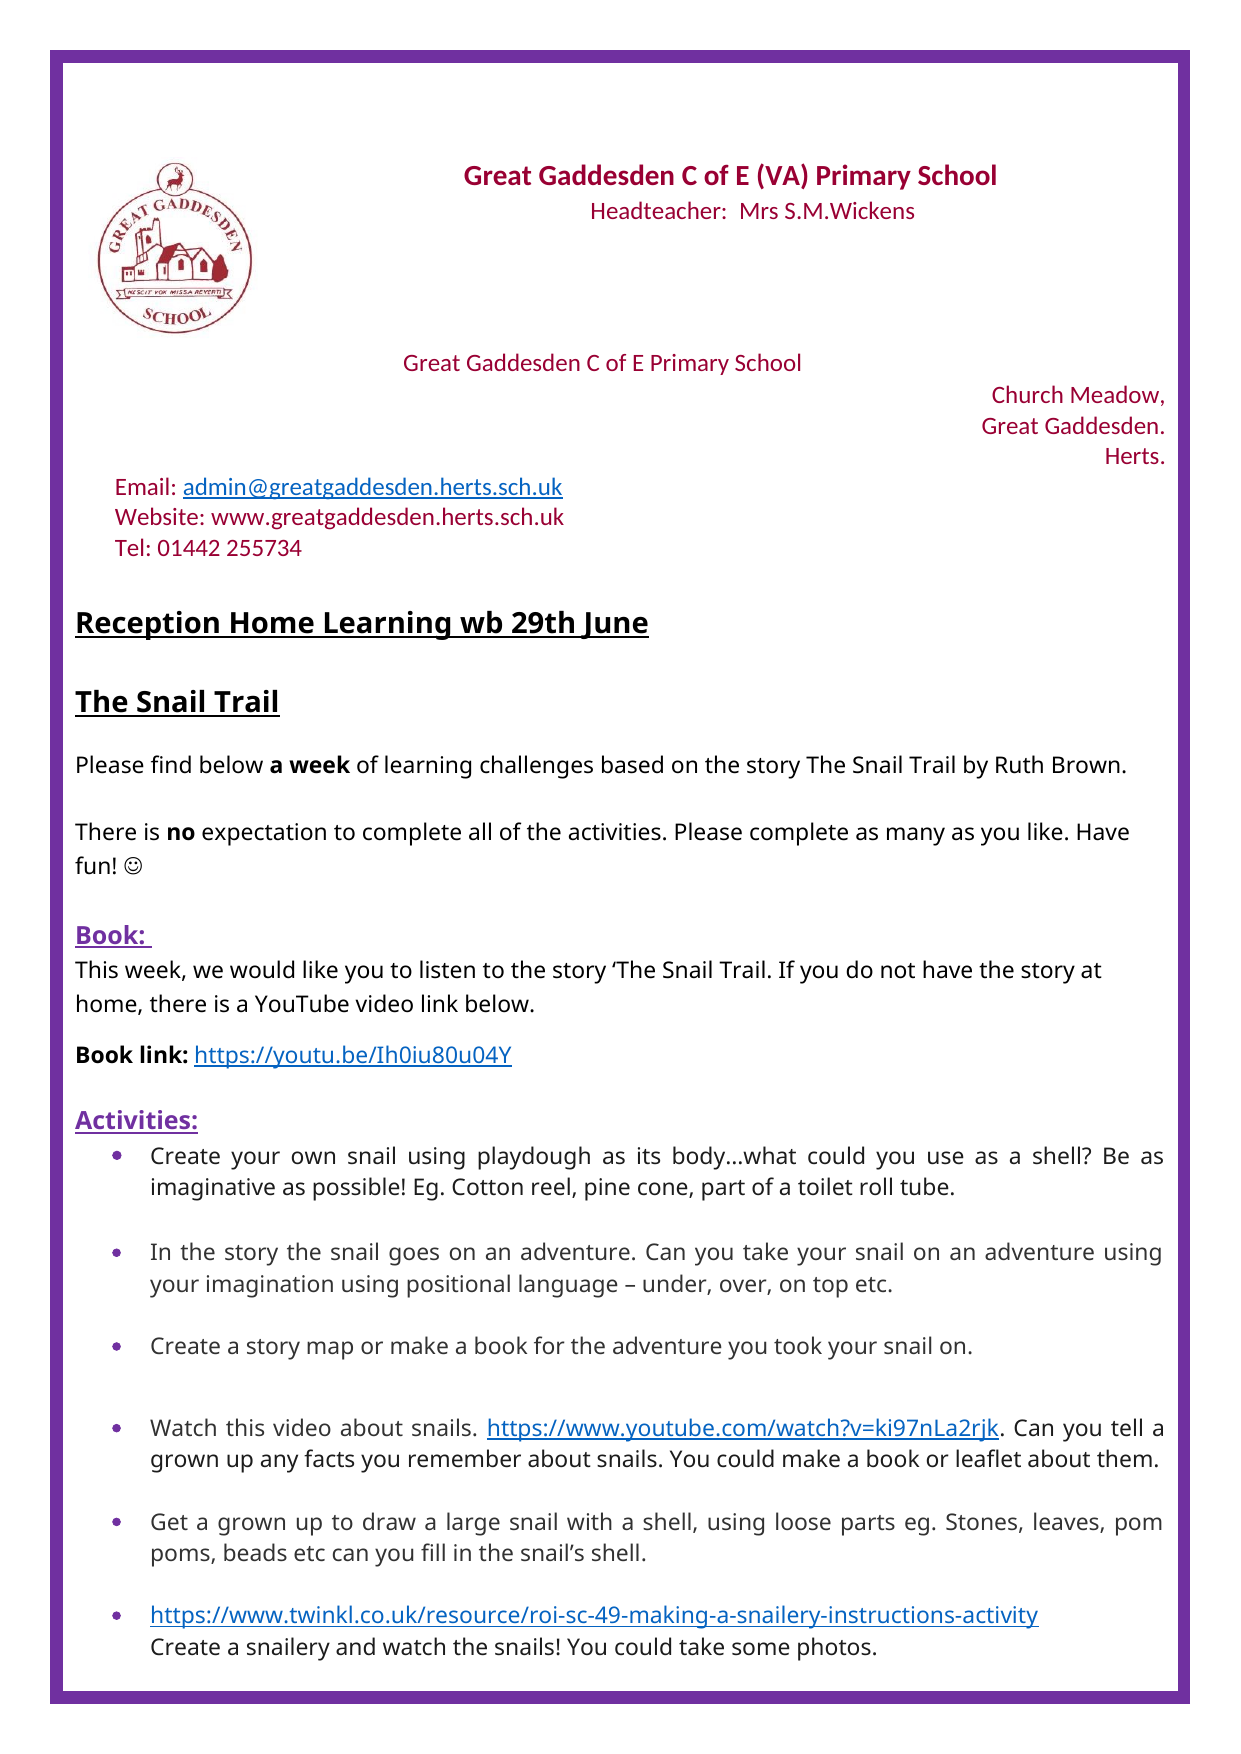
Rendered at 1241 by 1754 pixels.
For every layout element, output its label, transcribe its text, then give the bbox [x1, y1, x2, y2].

text Website: www.greatgaddesden.herts.sch.uk [75, 501, 1166, 532]
text Church Meadow, [75, 379, 1166, 410]
list In the story the snail goes on an adventure. Can you take your snail on an adventure using your imagination using positional language – under, over, on top etc. [112, 1236, 1165, 1299]
text Book: [75, 918, 1165, 952]
list Create a story map or make a book for the adventure you took your snail on. [112, 1330, 1165, 1361]
text Email: admin@greatgaddesden.herts.sch.uk [75, 471, 1166, 501]
text There is no expectation to complete all of the activities. Please complete as many as you like. Have fun! [75, 816, 1165, 881]
text Book link: https://youtu.be/Ih0iu80u04Y [75, 1038, 1165, 1070]
text Headteacher: Mrs S.M.Wickens [264, 195, 1165, 226]
text The Snail Trail [75, 682, 1165, 721]
text Reception Home Learning wb 29th June [75, 602, 1165, 642]
text Tel: 01442 255734 [75, 532, 1166, 562]
text Great Gaddesden C of E (VA) Primary School [264, 157, 1165, 193]
text Please find below a week of learning challenges based on the story The Snail Trail by Ruth Brown. [75, 749, 1165, 780]
text Activities: [75, 1103, 1165, 1137]
picture [88, 157, 264, 343]
text Herts. [75, 440, 1166, 471]
list https://www.twinkl.co.uk/resource/roi-sc-49-making-a-snailery-instructions-activity Create a snailery and watch the snails! You could take some photos. [112, 1599, 1165, 1662]
list Watch this video about snails. https://www.youtube.com/watch?v=ki97nLa2rjk. Can you tell a grown up any facts you remember about snails. You could make a book or leaflet about them. [112, 1412, 1165, 1474]
list Create your own snail using playdough as its body…what could you use as a shell? Be as imaginative as possible! Eg. Cotton reel, pine cone, part of a toilet roll tube. [112, 1140, 1165, 1202]
text Great Gaddesden. [75, 410, 1166, 440]
list Get a grown up to draw a large snail with a shell, using loose parts eg. Stones, leaves, pom poms, beads etc can you fill in the snail’s shell. [112, 1505, 1165, 1568]
text Great Gaddesden C of E Primary School [75, 347, 1165, 378]
text This week, we would like you to listen to the story ‘The Snail Trail. If you do not have the story at home, there is a YouTube video link below. [75, 954, 1165, 1019]
